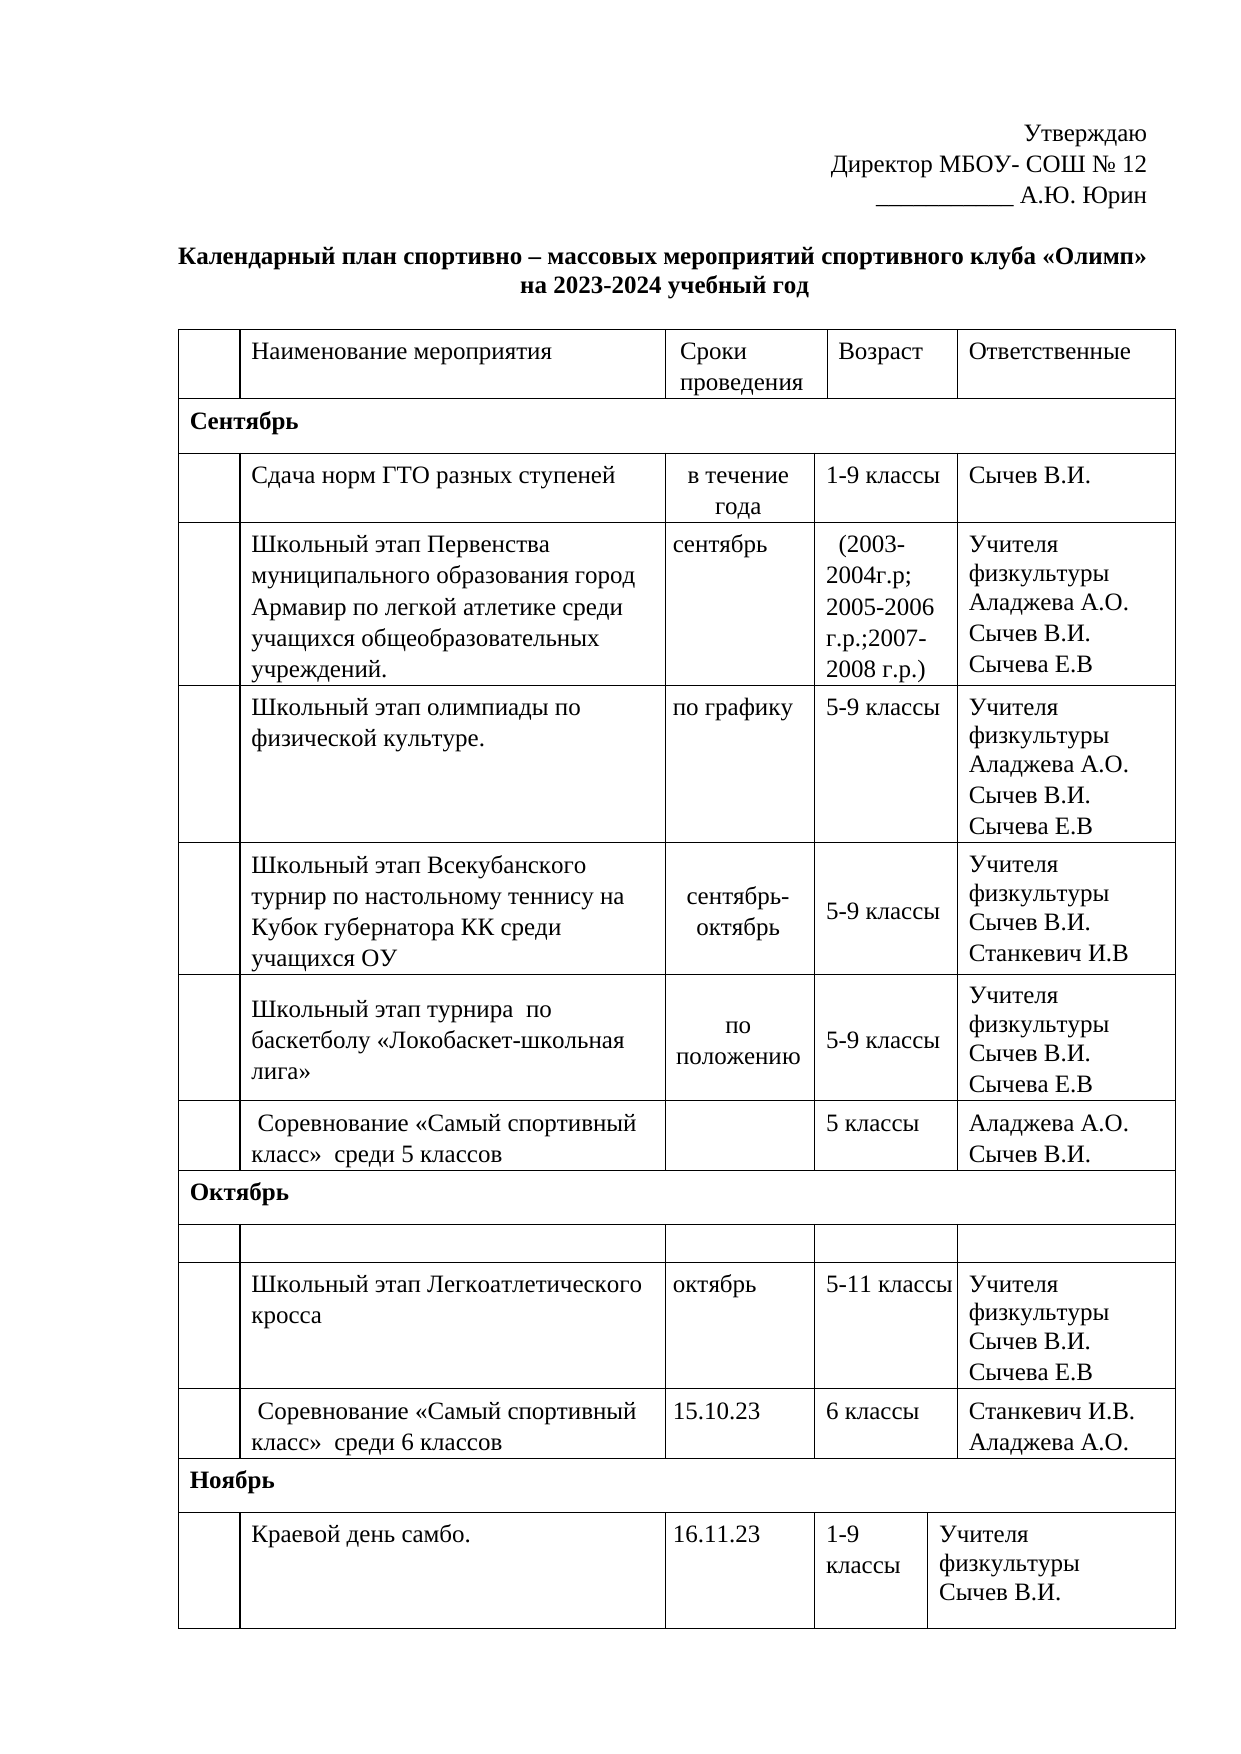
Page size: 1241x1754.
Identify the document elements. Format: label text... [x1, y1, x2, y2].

table_cell [815, 1459, 1175, 1512]
table_cell Сентябрь [179, 399, 814, 452]
table_header Наименование мероприятия [241, 330, 665, 398]
table_cell Учителя физкультуры Сычев В.И. Сычева Е.В [958, 1263, 1175, 1388]
table_cell 15.10.23 [666, 1389, 814, 1458]
table_cell 1-9 классы [815, 1513, 927, 1628]
table_cell (2003-2004г.р; 2005-2006 г.р.;2007-2008 г.р.) [815, 523, 957, 684]
table_cell Сычев В.И. [958, 454, 1175, 522]
table_cell Учителя физкультуры Аладжева А.О. Сычев В.И. Сычева Е.В [958, 686, 1175, 842]
table_cell по положению [666, 975, 814, 1100]
table_cell сентябрь [666, 523, 814, 684]
table_cell [815, 1171, 1175, 1224]
table_cell Краевой день самбо. [241, 1513, 665, 1628]
table_cell Школьный этап олимпиады по физической культуре. [241, 686, 665, 842]
table_cell Аладжева А.О. Сычев В.И. [958, 1101, 1175, 1169]
table_cell Школьный этап Первенства муниципального образования город Армавир по легкой атлетике среди учащихся общеобразовательных учреждений. [241, 523, 665, 684]
text Утверждаю [177, 118, 1147, 147]
table_cell [179, 686, 239, 842]
table_cell Соревнование «Самый спортивный класс» среди 6 классов [241, 1389, 665, 1458]
table_cell Школьный этап Всекубанского турнир по настольному теннису на Кубок губернатора КК среди учащихся ОУ [241, 843, 665, 974]
table_cell Соревнование «Самый спортивный класс» среди 5 классов [241, 1101, 665, 1169]
table_cell 5 классы [815, 1101, 957, 1169]
table_cell Сдача норм ГТО разных ступеней [241, 454, 665, 522]
table_header Возраст [828, 330, 957, 398]
text Календарный план спортивно – массовых мероприятий спортивного клуба «Олимп» на 2023-2024 учебный год [178, 241, 1152, 298]
table_cell в течение года [666, 454, 814, 522]
table_cell 5-9 классы [815, 843, 957, 974]
table_cell сентябрь- октябрь [666, 843, 814, 974]
table_cell [241, 1225, 665, 1262]
table_cell [179, 1263, 239, 1388]
table_cell Ноябрь [179, 1459, 814, 1512]
table_cell 16.11.23 [666, 1513, 814, 1628]
table_cell [815, 1225, 957, 1262]
table_cell [179, 1225, 239, 1262]
table_header [179, 330, 239, 398]
table_cell 5-11 классы [815, 1263, 957, 1388]
table_cell по графику [666, 686, 814, 842]
table_cell Учителя физкультуры Аладжева А.О. Сычев В.И. Сычева Е.В [958, 523, 1175, 684]
table_cell [179, 975, 239, 1100]
table_cell [179, 454, 239, 522]
table_cell [815, 399, 1175, 452]
table_cell [179, 843, 239, 974]
table_cell Школьный этап турнира по баскетболу «Локобаскет-школьная лига» [241, 975, 665, 1100]
table_cell Учителя физкультуры Сычев В.И. Сычева Е.В [958, 975, 1175, 1100]
table_cell [179, 1389, 239, 1458]
table_cell 5-9 классы [815, 975, 957, 1100]
table_cell [179, 1513, 239, 1628]
text ___________ А.Ю. Юрин [177, 180, 1147, 209]
table_header [815, 330, 827, 398]
table_cell [666, 1101, 814, 1169]
table_cell Школьный этап Легкоатлетического кросса [241, 1263, 665, 1388]
table_cell 5-9 классы [815, 686, 957, 842]
table_cell [958, 1225, 1175, 1262]
table_cell [179, 1101, 239, 1169]
table_cell Октябрь [179, 1171, 814, 1224]
table_cell 6 классы [815, 1389, 957, 1458]
table_header Сроки проведения [666, 330, 814, 398]
table_cell 1-9 классы [815, 454, 957, 522]
table_header Ответственные [958, 330, 1175, 398]
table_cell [928, 1513, 1175, 1628]
table_cell Станкевич И.В. Аладжева А.О. [958, 1389, 1175, 1458]
table_cell октябрь [666, 1263, 814, 1388]
table_cell [666, 1225, 814, 1262]
text Директор МБОУ- СОШ № 12 [177, 149, 1147, 178]
table_cell Учителя физкультуры Сычев В.И. Станкевич И.В [958, 843, 1175, 974]
table_cell [179, 523, 239, 684]
